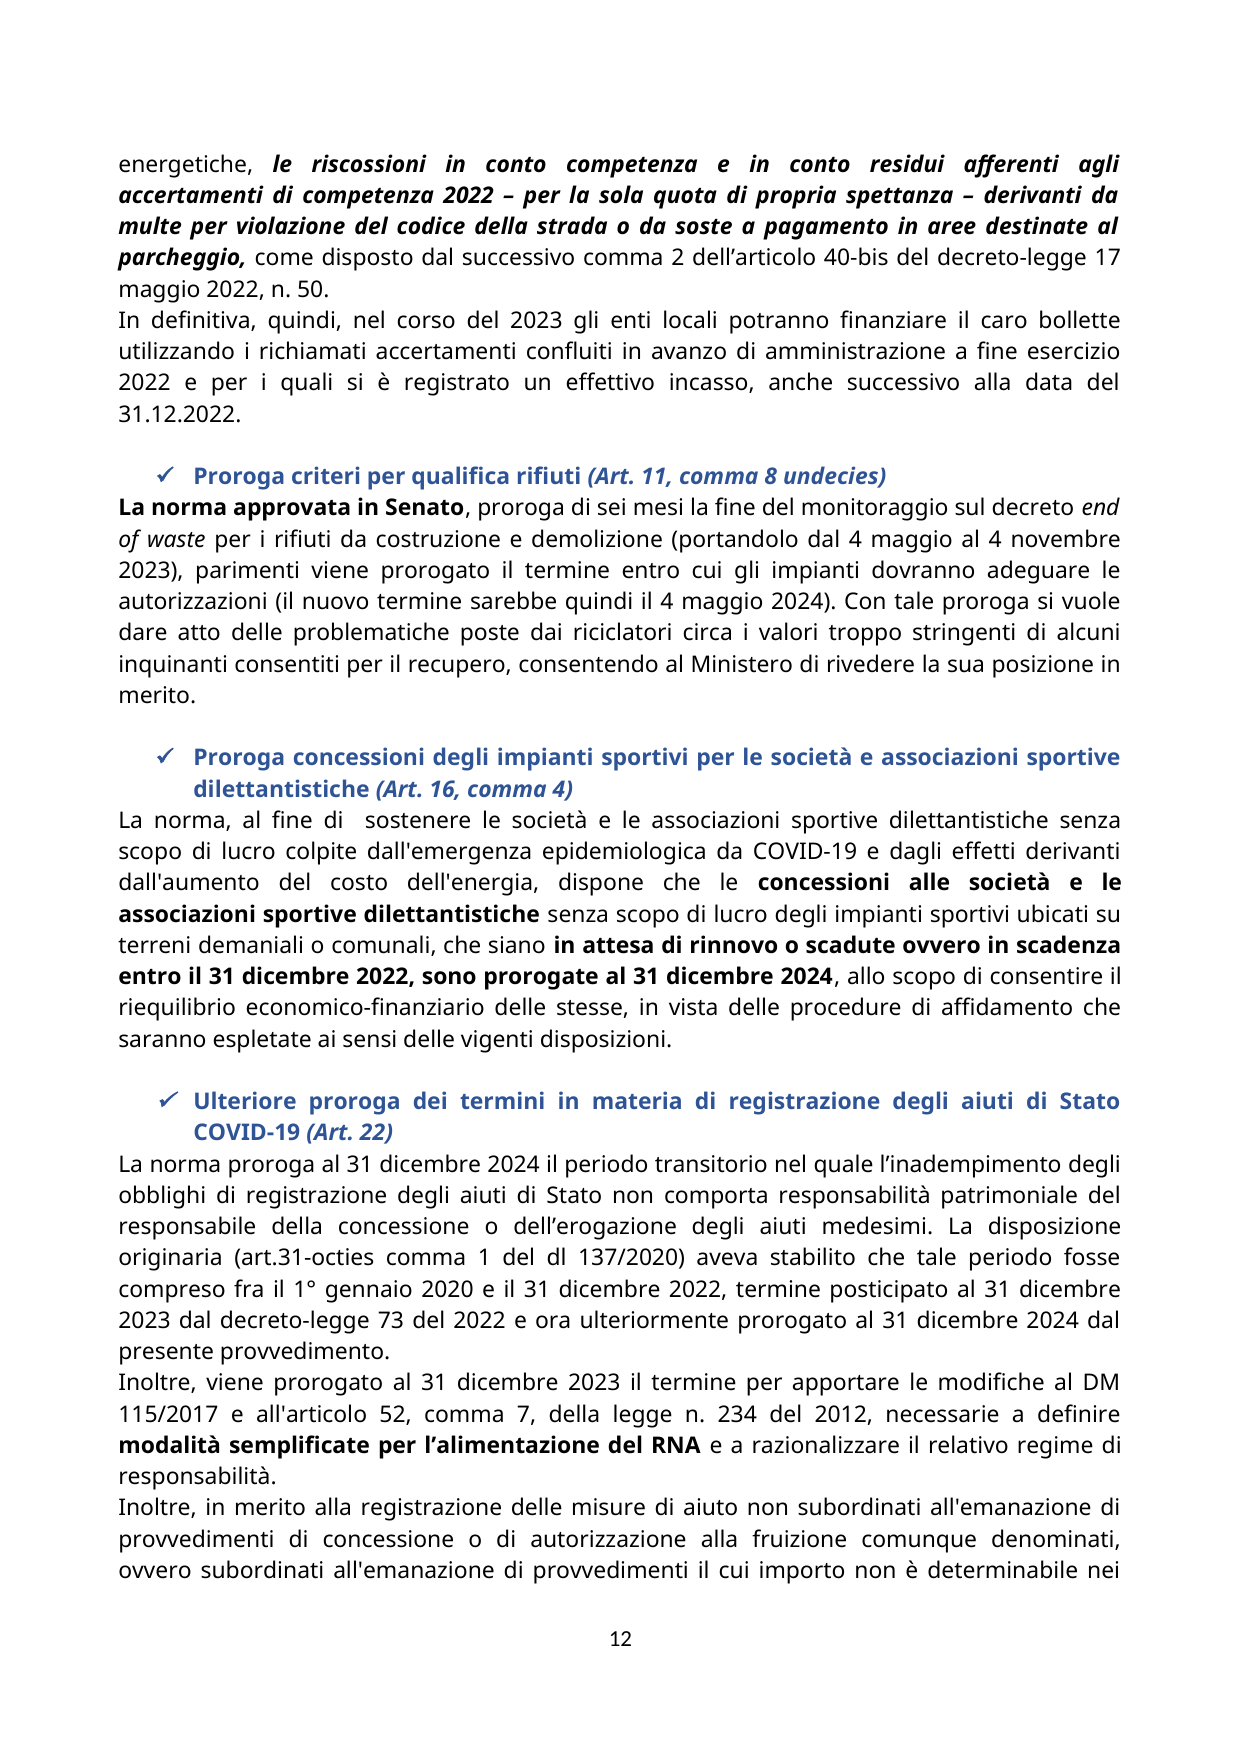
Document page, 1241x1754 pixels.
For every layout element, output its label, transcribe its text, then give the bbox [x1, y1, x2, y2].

list Proroga criteri per qualifica rifiuti (Art. 11, comma 8 undecies) [156, 460, 1122, 491]
text La norma proroga al 31 dicembre 2024 il periodo transitorio nel quale l’inadempimento degli obblighi di registrazione degli aiuti di Stato non comporta responsabilità patrimoniale del responsabile della concessione o dell’erogazione degli aiuti medesimi. La disposizione originaria (art.31-octies comma 1 del dl 137/2020) aveva stabilito che tale periodo fosse compreso fra il 1° gennaio 2020 e il 31 dicembre 2022, termine posticipato al 31 dicembre 2023 dal decreto-legge 73 del 2022 e ora ulteriormente prorogato al 31 dicembre 2024 dal presente provvedimento. [118, 1148, 1122, 1366]
text In definitiva, quindi, nel corso del 2023 gli enti locali potranno finanziare il caro bollette utilizzando i richiamati accertamenti confluiti in avanzo di amministrazione a fine esercizio 2022 e per i quali si è registrato un effettivo incasso, anche successivo alla data del 31.12.2022. [118, 304, 1122, 429]
text La norma approvata in Senato, proroga di sei mesi la fine del monitoraggio sul decreto end of waste per i rifiuti da costruzione e demolizione (portandolo dal 4 maggio al 4 novembre 2023), parimenti viene prorogato il termine entro cui gli impianti dovranno adeguare le autorizzazioni (il nuovo termine sarebbe quindi il 4 maggio 2024). Con tale proroga si vuole dare atto delle problematiche poste dai riciclatori circa i valori troppo stringenti di alcuni inquinanti consentiti per il recupero, consentendo al Ministero di rivedere la sua posizione in merito. [118, 491, 1122, 710]
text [118, 1491, 1122, 1585]
text La norma, al fine di sostenere le società e le associazioni sportive dilettantistiche senza scopo di lucro colpite dall'emergenza epidemiologica da COVID-19 e dagli effetti derivanti dall'aumento del costo dell'energia, dispone che le concessioni alle società e le associazioni sportive dilettantistiche senza scopo di lucro degli impianti sportivi ubicati su terreni demaniali o comunali, che siano in attesa di rinnovo o scadute ovvero in scadenza entro il 31 dicembre 2022, sono prorogate al 31 dicembre 2024, allo scopo di consentire il riequilibrio economico-finanziario delle stesse, in vista delle procedure di affidamento che saranno espletate ai sensi delle vigenti disposizioni. [118, 804, 1122, 1054]
text La norma approvata in Senato, consente a comuni, unioni di comuni, province e città metropolitane di utilizzare anche nel corso del 2023, a copertura delle spese per utenze energetiche, le riscossioni in conto competenza e in conto residui afferenti agli accertamenti di competenza 2022 – per la sola quota di propria spettanza – derivanti da multe per violazione del codice della strada o da soste a pagamento in aree destinate al parcheggio, come disposto dal successivo comma 2 dell’articolo 40-bis del decreto-legge 17 maggio 2022, n. 50. [118, 148, 1122, 304]
list Ulteriore proroga dei termini in materia di registrazione degli aiuti di Stato COVID-19 (Art. 22) [156, 1085, 1122, 1148]
text Inoltre, viene prorogato al 31 dicembre 2023 il termine per apportare le modifiche al DM 115/2017 e all'articolo 52, comma 7, della legge n. 234 del 2012, necessarie a definire modalità semplificate per l’alimentazione del RNA e a razionalizzare il relativo regime di responsabilità. [118, 1366, 1122, 1491]
list Proroga concessioni degli impianti sportivi per le società e associazioni sportive dilettantistiche (Art. 16, comma 4) [156, 741, 1122, 804]
